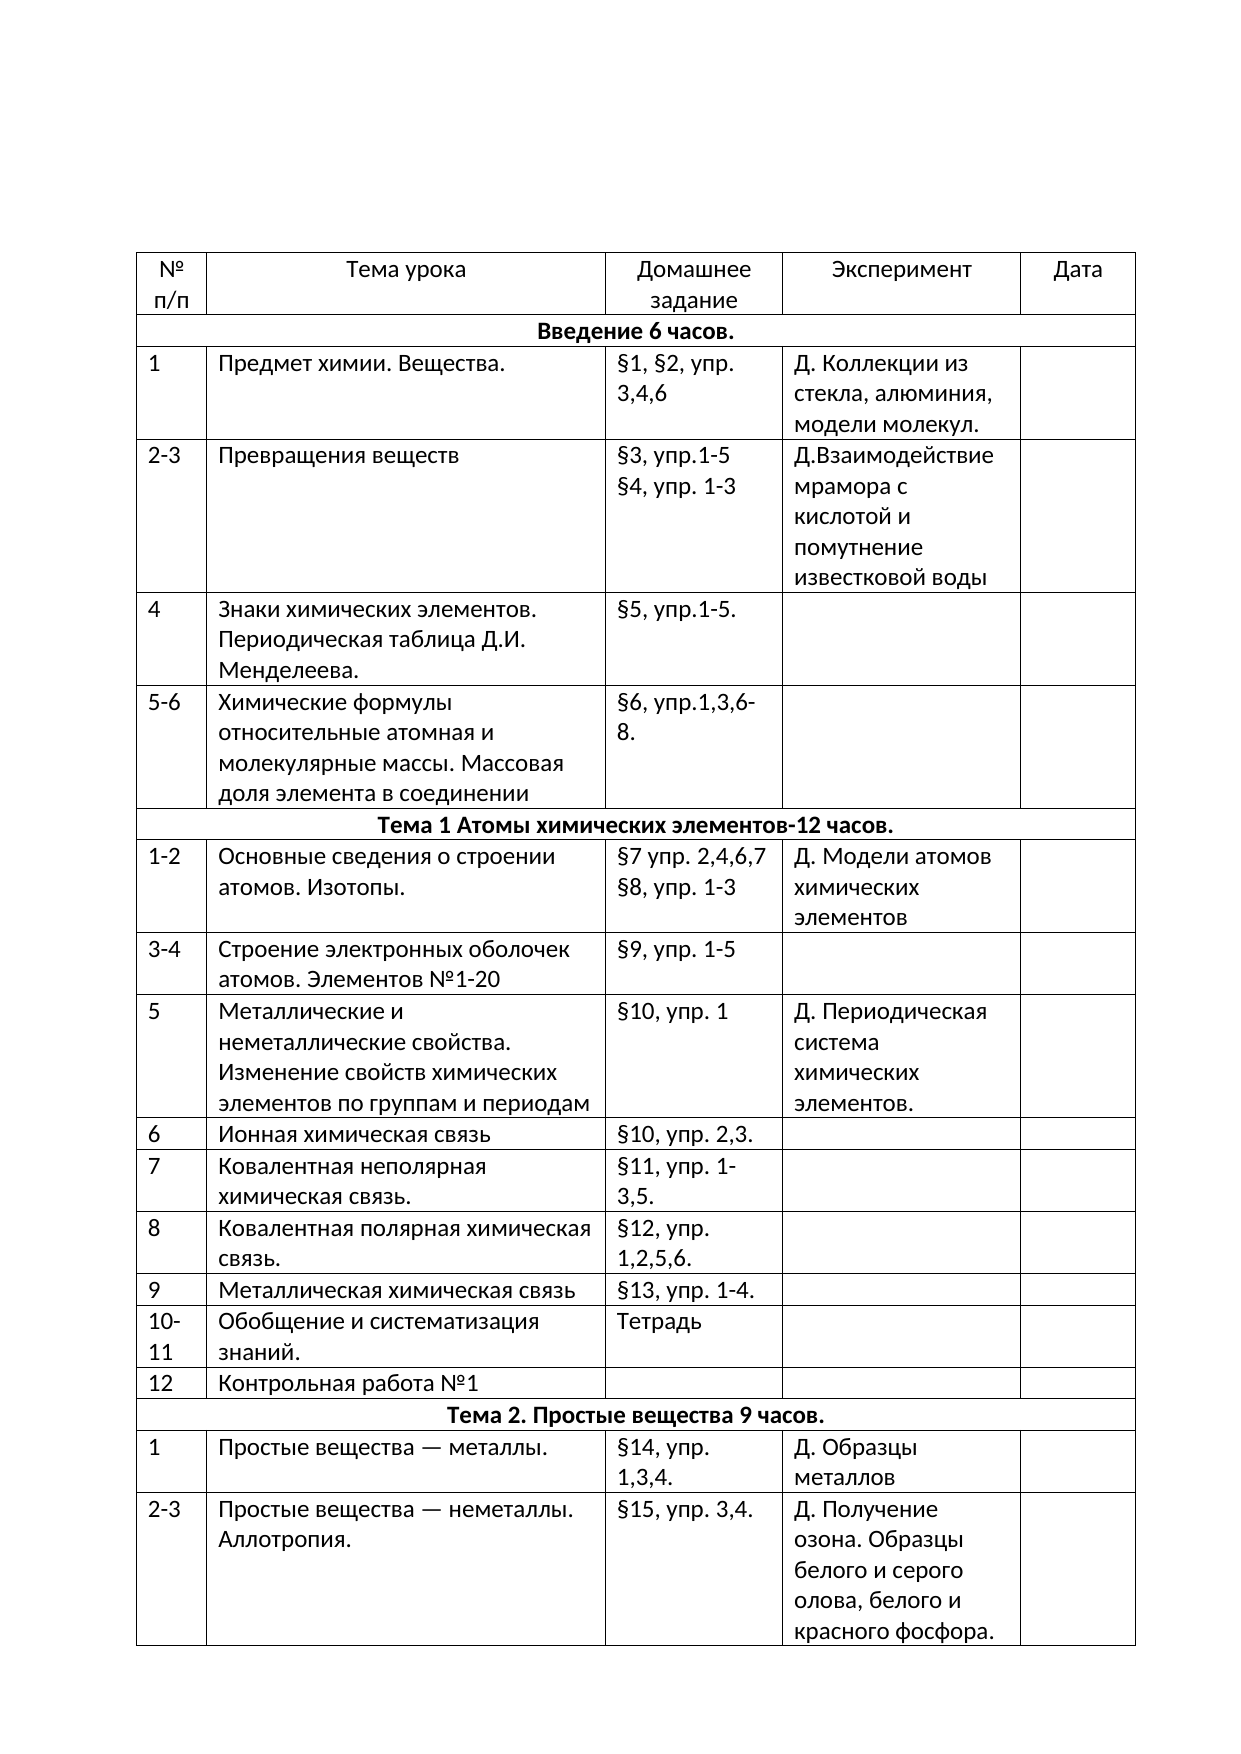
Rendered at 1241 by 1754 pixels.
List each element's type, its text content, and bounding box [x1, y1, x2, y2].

table_cell 8 [137, 1212, 206, 1273]
table_cell Тетрадь [606, 1306, 782, 1367]
table_cell [783, 1274, 1020, 1304]
table_cell [783, 686, 1020, 808]
table_header Эксперимент [783, 253, 1020, 314]
table_cell Простые вещества — неметаллы. Аллотропия. [207, 1493, 605, 1645]
table_cell 6 [137, 1118, 206, 1149]
table_cell Предмет химии. Вещества. [207, 347, 605, 438]
table_cell Превращения веществ [207, 440, 605, 592]
table_cell [1021, 686, 1135, 808]
table_cell 4 [137, 593, 206, 685]
table_cell 2-3 [137, 1493, 206, 1645]
table_cell [1021, 1118, 1135, 1149]
table_cell [1021, 347, 1135, 438]
table_cell [783, 1150, 1020, 1211]
table_cell Химические формулы относительные атомная и молекулярные массы. Массовая доля элемента в соединении [207, 686, 605, 808]
table_cell §3, упр.1-5 §4, упр. 1-3 [606, 440, 782, 592]
table_cell [783, 593, 1020, 685]
table_cell §15, упр. 3,4. [606, 1493, 782, 1645]
table_cell [1021, 933, 1135, 994]
table_cell Ковалентная неполярная химическая связь. [207, 1150, 605, 1211]
table_header Домашнее задание [606, 253, 782, 314]
table_cell Ковалентная полярная химическая связь. [207, 1212, 605, 1273]
table_cell [783, 933, 1020, 994]
table_cell §12, упр. 1,2,5,6. [606, 1212, 782, 1273]
table_cell §9, упр. 1-5 [606, 933, 782, 994]
table_cell Металлическая химическая связь [207, 1274, 605, 1304]
table_cell [606, 1368, 782, 1398]
table_cell §6, упр.1,3,6-8. [606, 686, 782, 808]
table_cell 10-11 [137, 1306, 206, 1367]
table_cell 3-4 [137, 933, 206, 994]
table_cell Обобщение и систематизация знаний. [207, 1306, 605, 1367]
table_cell Д. Получение озона. Образцы белого и серого олова, белого и красного фосфора. [783, 1493, 1020, 1645]
table_cell [1021, 1212, 1135, 1273]
table_cell Введение 6 часов. [137, 315, 1135, 346]
table_cell 1-2 [137, 840, 206, 932]
table_cell 5-6 [137, 686, 206, 808]
table_cell [1021, 1368, 1135, 1398]
table_cell [1021, 1431, 1135, 1492]
table_header № п/п [137, 253, 206, 314]
table_cell Д. Периодическая система химических элементов. [783, 995, 1020, 1117]
table_cell Тема 1 Атомы химических элементов-12 часов. [137, 809, 1135, 839]
table_cell §10, упр. 1 [606, 995, 782, 1117]
table_header Тема урока [207, 253, 605, 314]
table_cell Строение электронных оболочек атомов. Элементов №1-20 [207, 933, 605, 994]
table_cell Ионная химическая связь [207, 1118, 605, 1149]
table_cell 1 [137, 1431, 206, 1492]
table_cell Знаки химических элементов. Периодическая таблица Д.И. Менделеева. [207, 593, 605, 685]
table_cell Д. Коллекции из стекла, алюминия, модели молекул. [783, 347, 1020, 438]
table_cell [783, 1368, 1020, 1398]
table_cell [1021, 1274, 1135, 1304]
table_cell §10, упр. 2,3. [606, 1118, 782, 1149]
table_cell Металлические и неметаллические свойства. Изменение свойств химических элементов по группам и периодам [207, 995, 605, 1117]
table_cell [1021, 995, 1135, 1117]
table_cell 1 [137, 347, 206, 438]
table_cell Контрольная работа №1 [207, 1368, 605, 1398]
table_cell Простые вещества — металлы. [207, 1431, 605, 1492]
table_cell Д. Модели атомов химических элементов [783, 840, 1020, 932]
table_cell §7 упр. 2,4,6,7 §8, упр. 1-3 [606, 840, 782, 932]
table_cell 9 [137, 1274, 206, 1304]
table_cell §1, §2, упр. 3,4,6 [606, 347, 782, 438]
table_cell 5 [137, 995, 206, 1117]
table_cell §11, упр. 1-3,5. [606, 1150, 782, 1211]
table_cell [1021, 1493, 1135, 1645]
table_cell 12 [137, 1368, 206, 1398]
table_cell [1021, 1306, 1135, 1367]
table_header Дата [1021, 253, 1135, 314]
table_cell Д. Образцы металлов [783, 1431, 1020, 1492]
table_cell Тема 2. Простые вещества 9 часов. [137, 1399, 1135, 1430]
table_cell [1021, 593, 1135, 685]
table_cell [783, 1118, 1020, 1149]
table_cell 2-3 [137, 440, 206, 592]
table_cell Основные сведения о строении атомов. Изотопы. [207, 840, 605, 932]
table_cell §13, упр. 1-4. [606, 1274, 782, 1304]
table_cell Д.Взаимодействие мрамора с кислотой и помутнение известковой воды [783, 440, 1020, 592]
table_cell §5, упр.1-5. [606, 593, 782, 685]
table_cell [1021, 1150, 1135, 1211]
table_cell [1021, 440, 1135, 592]
table_cell §14, упр. 1,3,4. [606, 1431, 782, 1492]
table_cell [783, 1306, 1020, 1367]
table_cell [1021, 840, 1135, 932]
table_cell 7 [137, 1150, 206, 1211]
table_cell [783, 1212, 1020, 1273]
